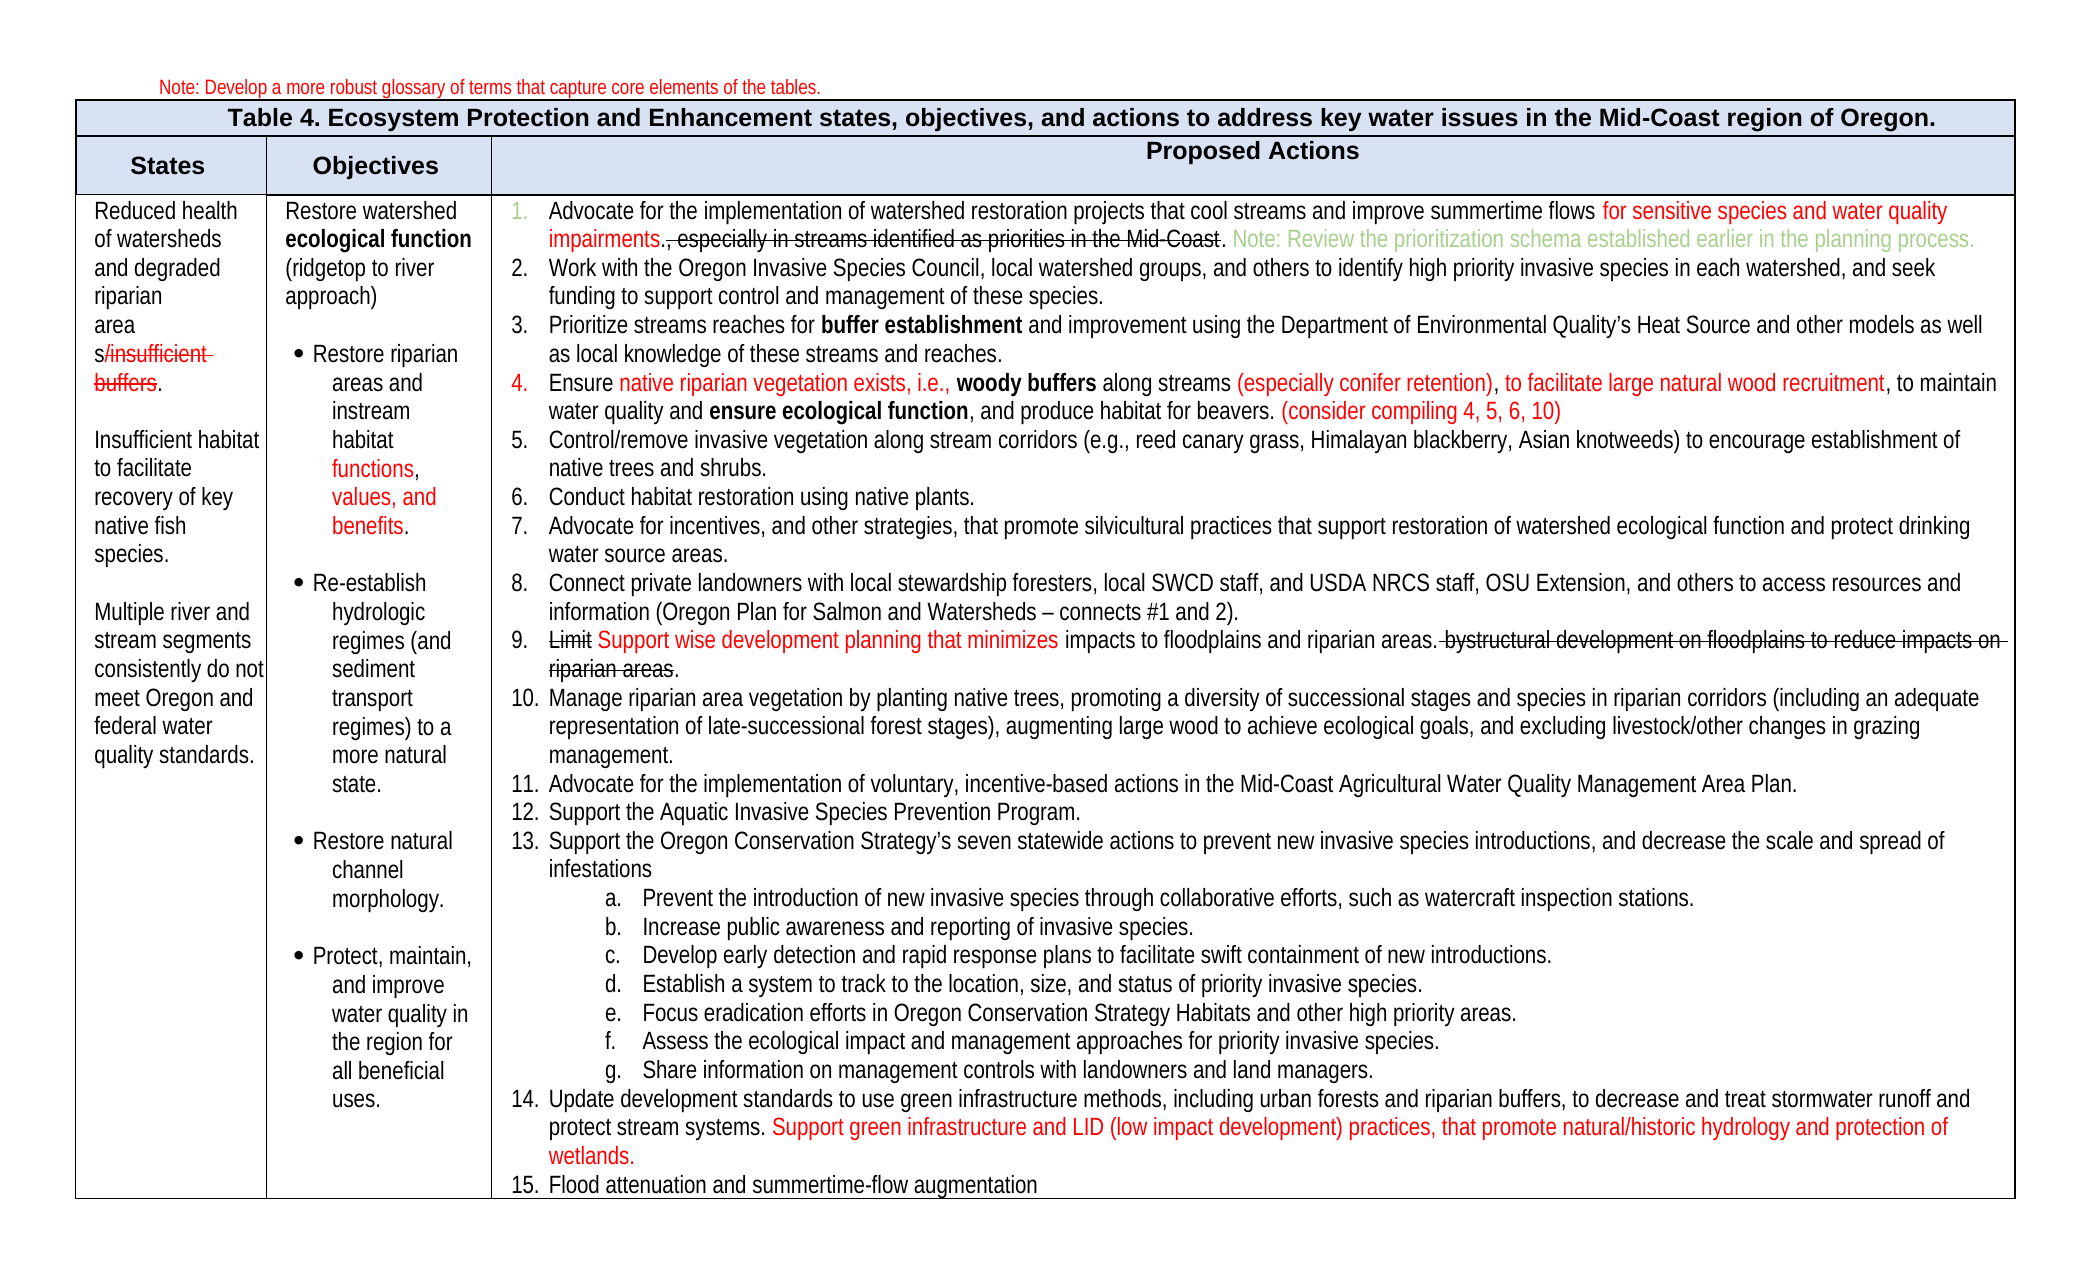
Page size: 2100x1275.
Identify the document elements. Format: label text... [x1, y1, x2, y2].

list Note: Develop a more robust glossary of terms that capture core elements of the tables. [150, 75, 2025, 99]
table_header Table 4. Ecosystem Protection and Enhancement states, objectives, and actions to address key water issues in the Mid-Coast region of Oregon. [77, 101, 2014, 135]
table_cell Proposed Actions [492, 137, 2014, 194]
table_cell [267, 196, 491, 1198]
table_cell States [77, 137, 266, 194]
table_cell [492, 196, 2014, 1198]
table_cell Objectives [267, 137, 491, 194]
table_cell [76, 195, 266, 1198]
